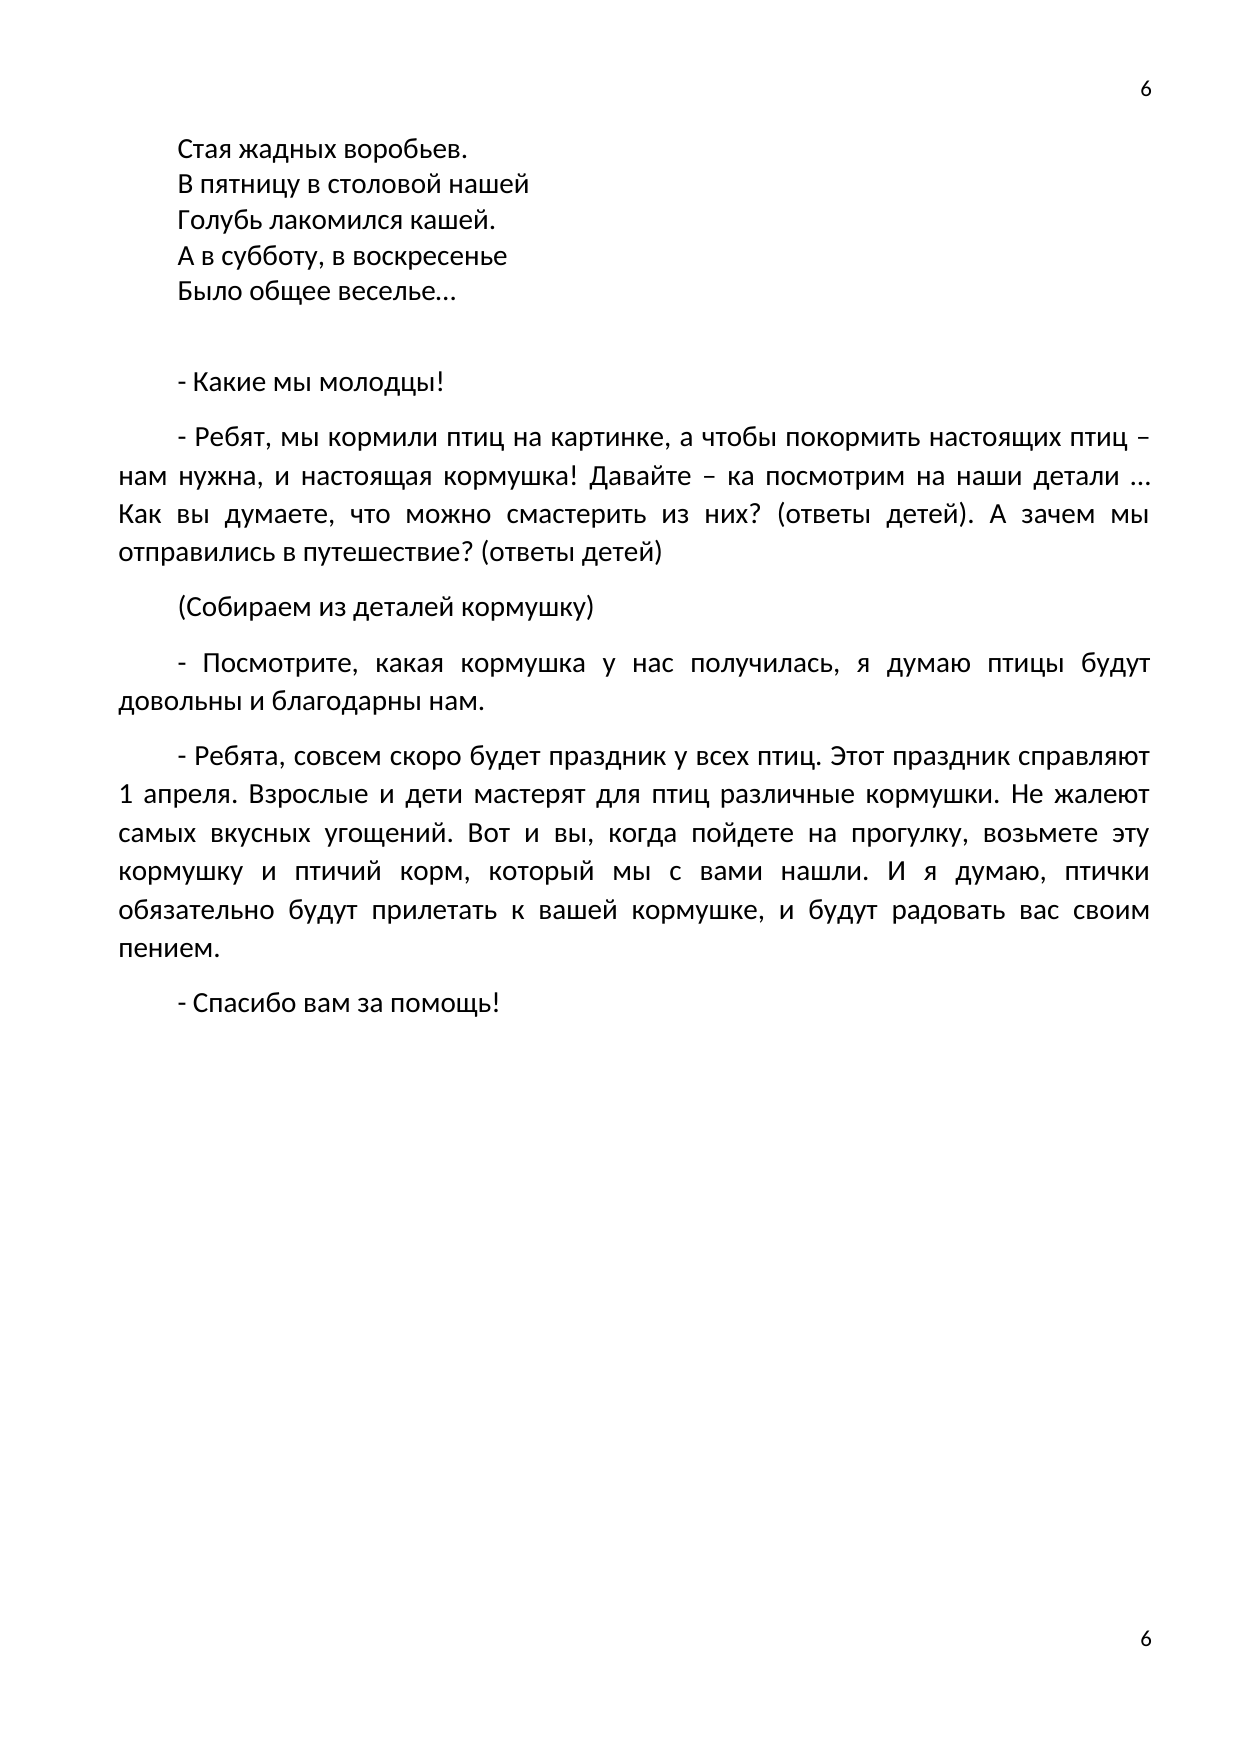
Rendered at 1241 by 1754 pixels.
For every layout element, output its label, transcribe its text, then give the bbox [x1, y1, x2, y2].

text - Ребят, мы кормили птиц на картинке, а чтобы покормить настоящих птиц – нам нужна, и настоящая кормушка! Давайте – ка посмотрим на наши детали … Как вы думаете, что можно смастерить из них? (ответы детей). А зачем мы отправились в путешествие? (ответы детей) [118, 418, 1152, 569]
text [177, 130, 1152, 308]
text - Ребята, совсем скоро будет праздник у всех птиц. Этот праздник справляют 1 апреля. Взрослые и дети мастерят для птиц различные кормушки. Не жалеют самых вкусных угощений. Вот и вы, когда пойдете на прогулку, возьмете эту кормушку и птичий корм, который мы с вами нашли. И я думаю, птички обязательно будут прилетать к вашей кормушке, и будут радовать вас своим пением. [118, 737, 1152, 965]
text - Посмотрите, какая кормушка у нас получилась, я думаю птицы будут довольны и благодарны нам. [118, 644, 1152, 718]
text (Собираем из деталей кормушку) [118, 588, 1152, 624]
text - Спасибо вам за помощь! [118, 984, 1152, 1020]
text - Какие мы молодцы! [118, 363, 1152, 399]
